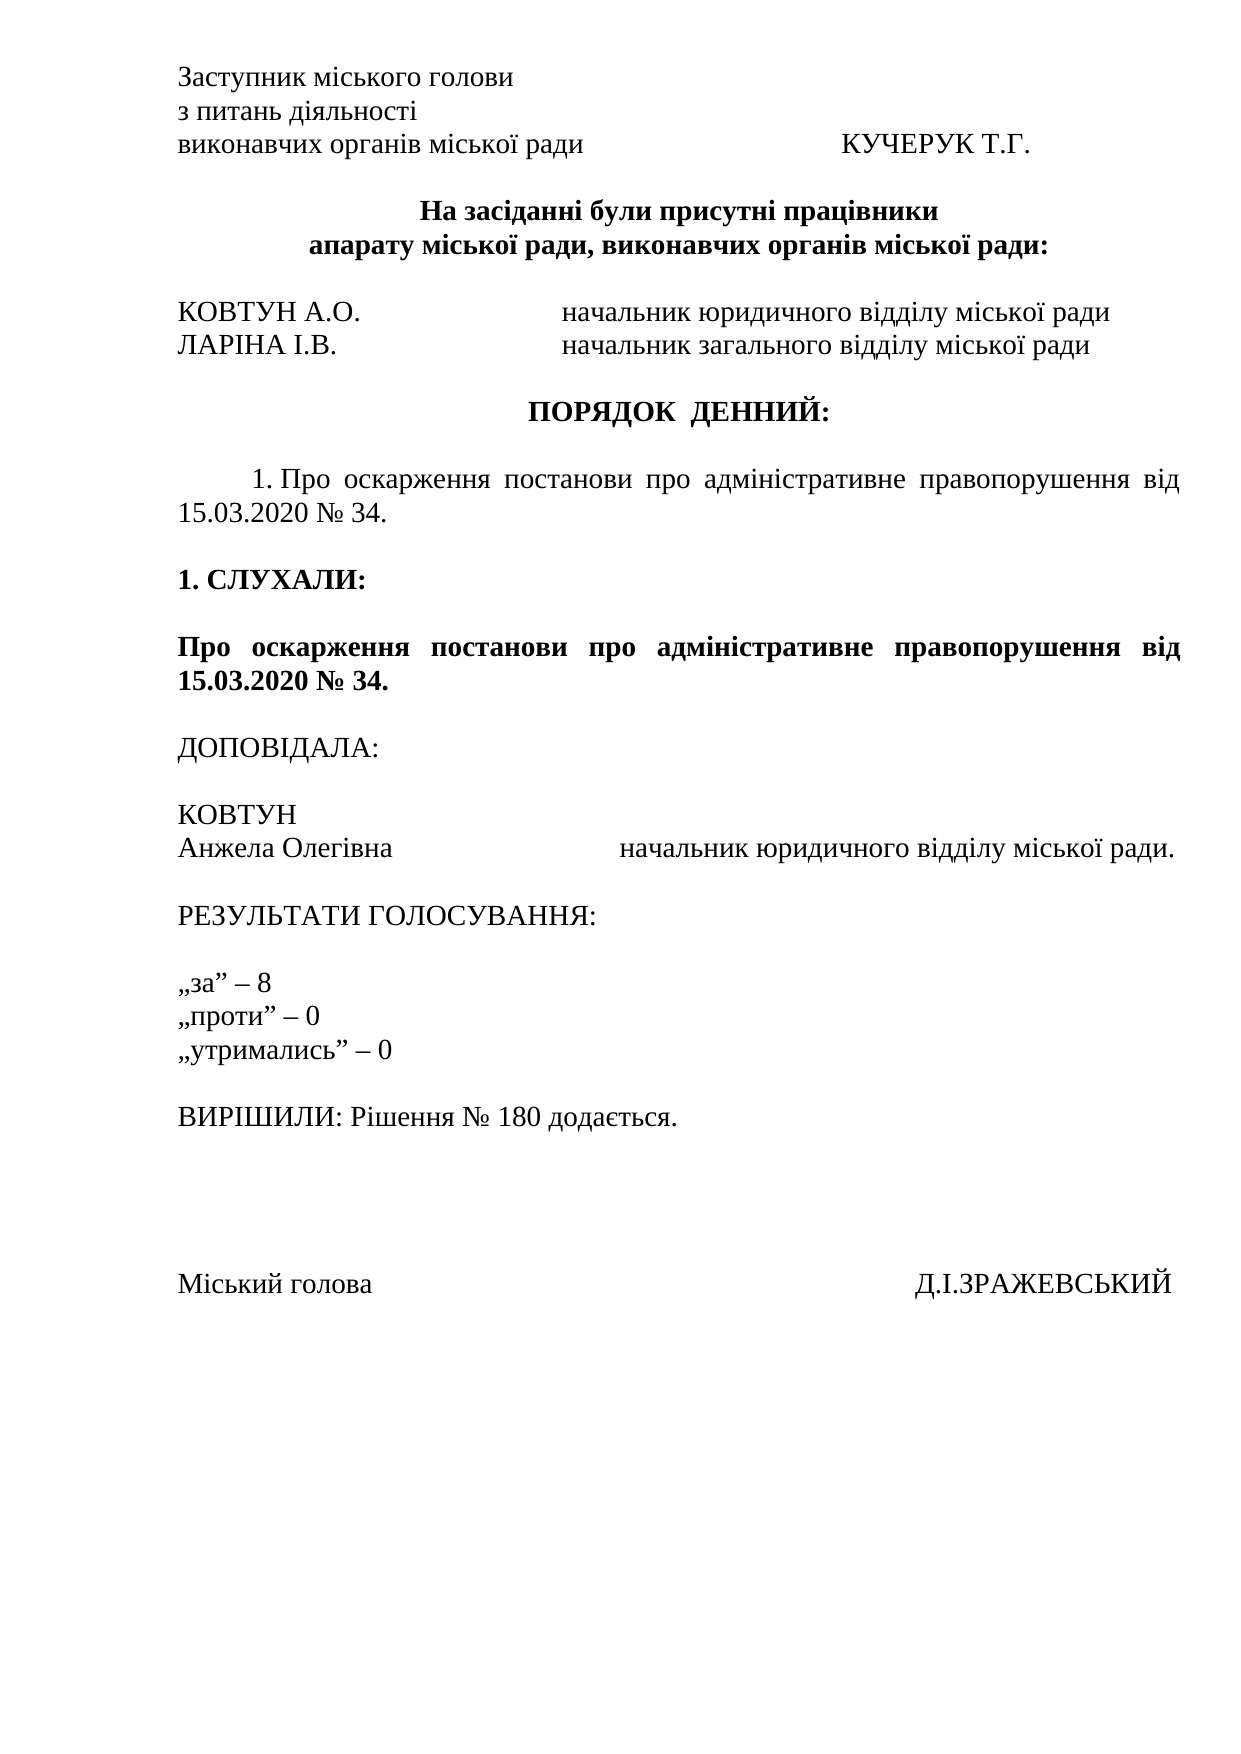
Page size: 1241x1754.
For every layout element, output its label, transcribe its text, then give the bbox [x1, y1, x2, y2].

text виконавчих органів міської ради КУЧЕРУК Т.Г. [177, 126, 1181, 160]
text 1. СЛУХАЛИ: [177, 562, 1181, 596]
text „проти” – 0 [177, 998, 1181, 1032]
table_header КОВТУН А.О. [166, 294, 550, 327]
text „за” – 8 [177, 965, 1181, 998]
text ПОРЯДОК ДЕННИЙ: [177, 394, 1181, 428]
text Про оскарження постанови про адміністративне правопорушення від 15.03.2020 № 34. [177, 629, 1181, 696]
text апарату міської ради, виконавчих органів міської ради: [177, 227, 1181, 260]
text ДОПОВІДАЛА: [177, 730, 1181, 763]
text „утримались” – 0 [177, 1032, 1181, 1065]
text РЕЗУЛЬТАТИ ГОЛОСУВАННЯ: [177, 898, 1181, 931]
text На засіданні були присутні працівники [177, 193, 1181, 227]
text 1. Про оскарження постанови про адміністративне правопорушення від 15.03.2020 № 34. [177, 462, 1181, 529]
text Міський голова Д.І.ЗРАЖЕВСЬКИЙ [177, 1267, 1181, 1300]
text Анжела Олегівна начальник юридичного відділу міської ради. [177, 831, 1181, 864]
table_cell начальник загального відділу міської ради [550, 328, 1181, 361]
text з питань діяльності [177, 93, 1181, 126]
text КОВТУН [177, 797, 1181, 831]
text ВИРІШИЛИ: Рішення № 180 додається. [177, 1099, 1181, 1132]
text Заступник міського голови [177, 59, 1181, 93]
table_cell ЛАРІНА І.В. [166, 328, 550, 361]
table_header начальник юридичного відділу міської ради [550, 294, 1181, 327]
